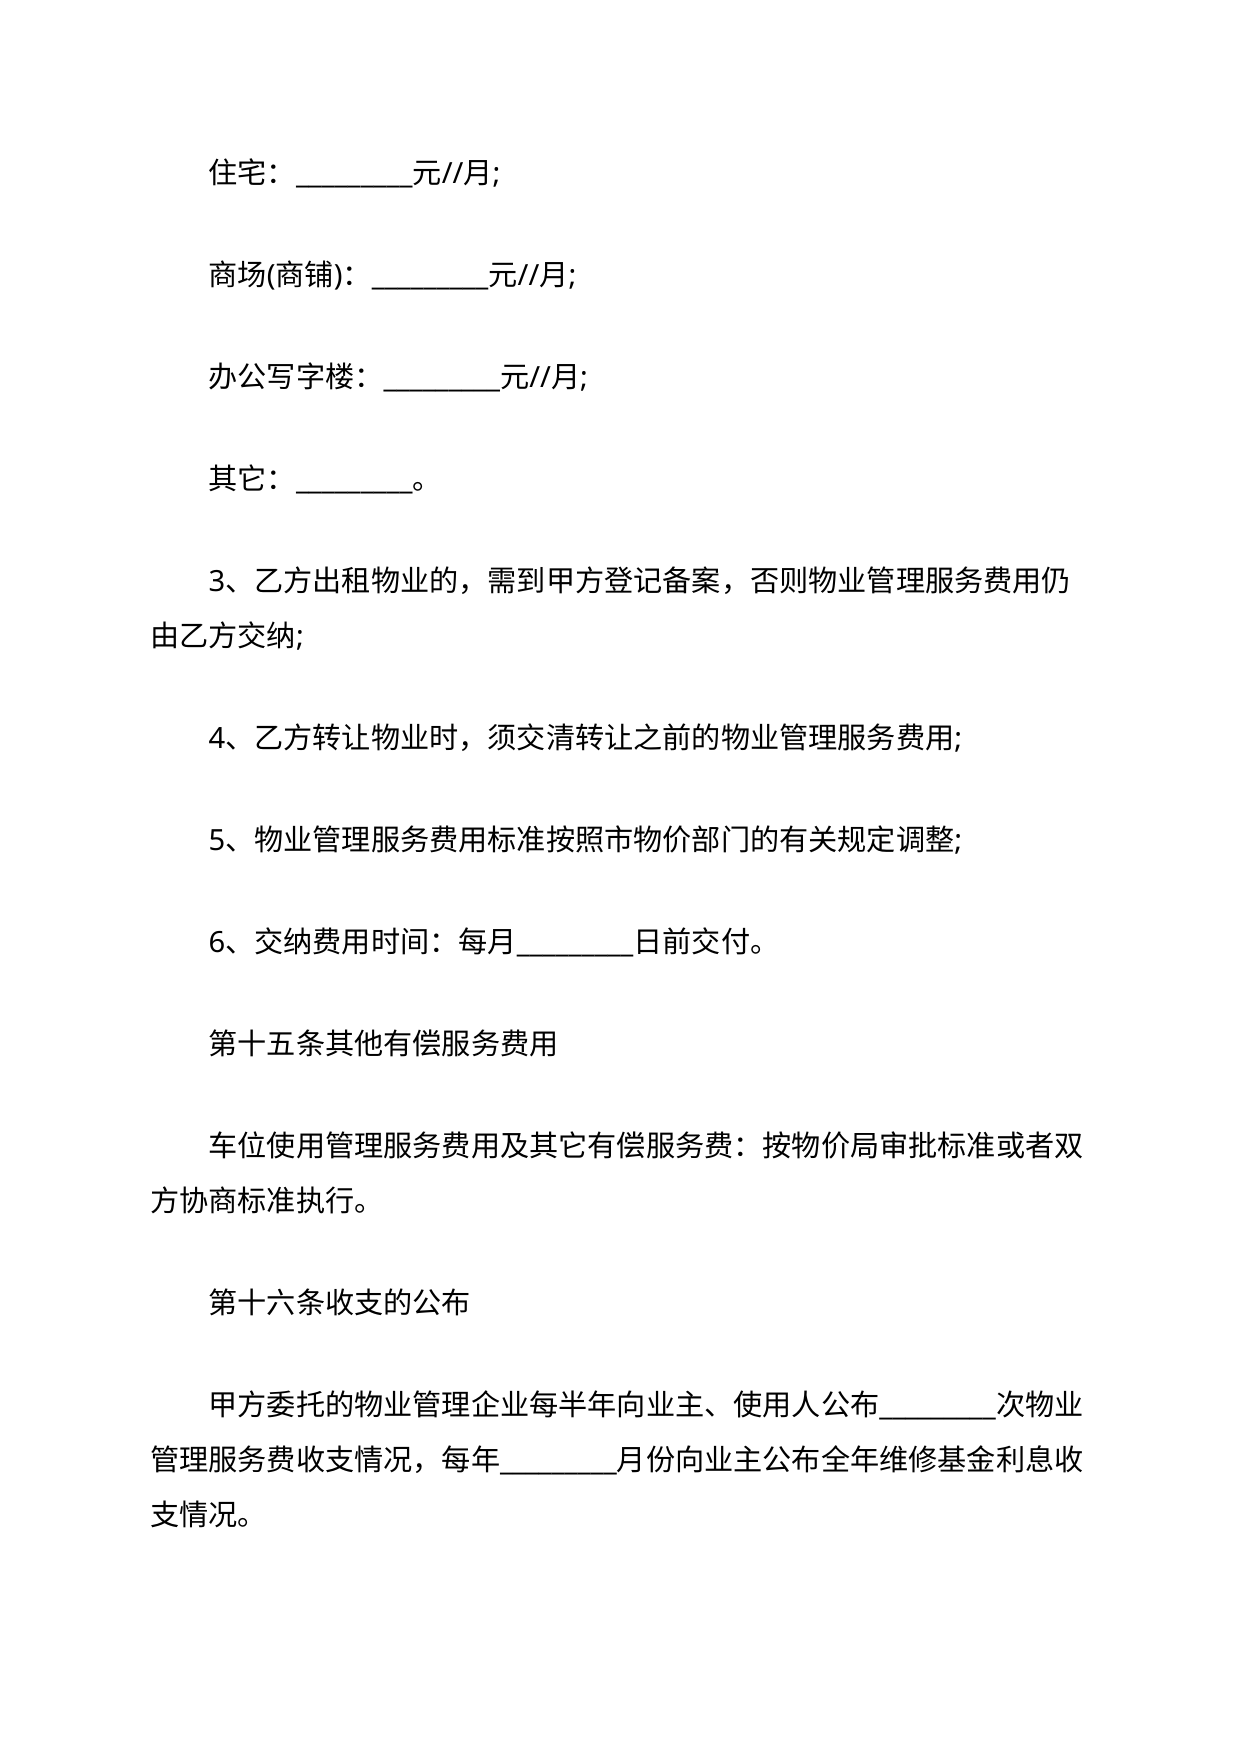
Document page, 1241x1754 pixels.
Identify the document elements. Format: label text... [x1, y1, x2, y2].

text 第十五条其他有偿服务费用 [150, 1021, 1090, 1063]
text 6、交纳费用时间：每月_________日前交付。 [150, 919, 1090, 961]
text 住宅：_________元//月; [150, 150, 1090, 192]
text 车位使用管理服务费用及其它有偿服务费：按物价局审批标准或者双方协商标准执行。 [150, 1123, 1090, 1220]
text 第十六条收支的公布 [150, 1279, 1090, 1322]
text 5、物业管理服务费用标准按照市物价部门的有关规定调整; [150, 817, 1090, 859]
text 商场(商铺)：_________元//月; [150, 252, 1090, 294]
text 3、乙方出租物业的，需到甲方登记备案，否则物业管理服务费用仍由乙方交纳; [150, 558, 1090, 655]
text 办公写字楼：_________元//月; [150, 354, 1090, 396]
text 甲方委托的物业管理企业每半年向业主、使用人公布_________次物业管理服务费收支情况，每年_________月份向业主公布全年维修基金利息收支情况。 [150, 1381, 1090, 1533]
text 其它：_________。 [150, 456, 1090, 498]
text 4、乙方转让物业时，须交清转让之前的物业管理服务费用; [150, 715, 1090, 757]
